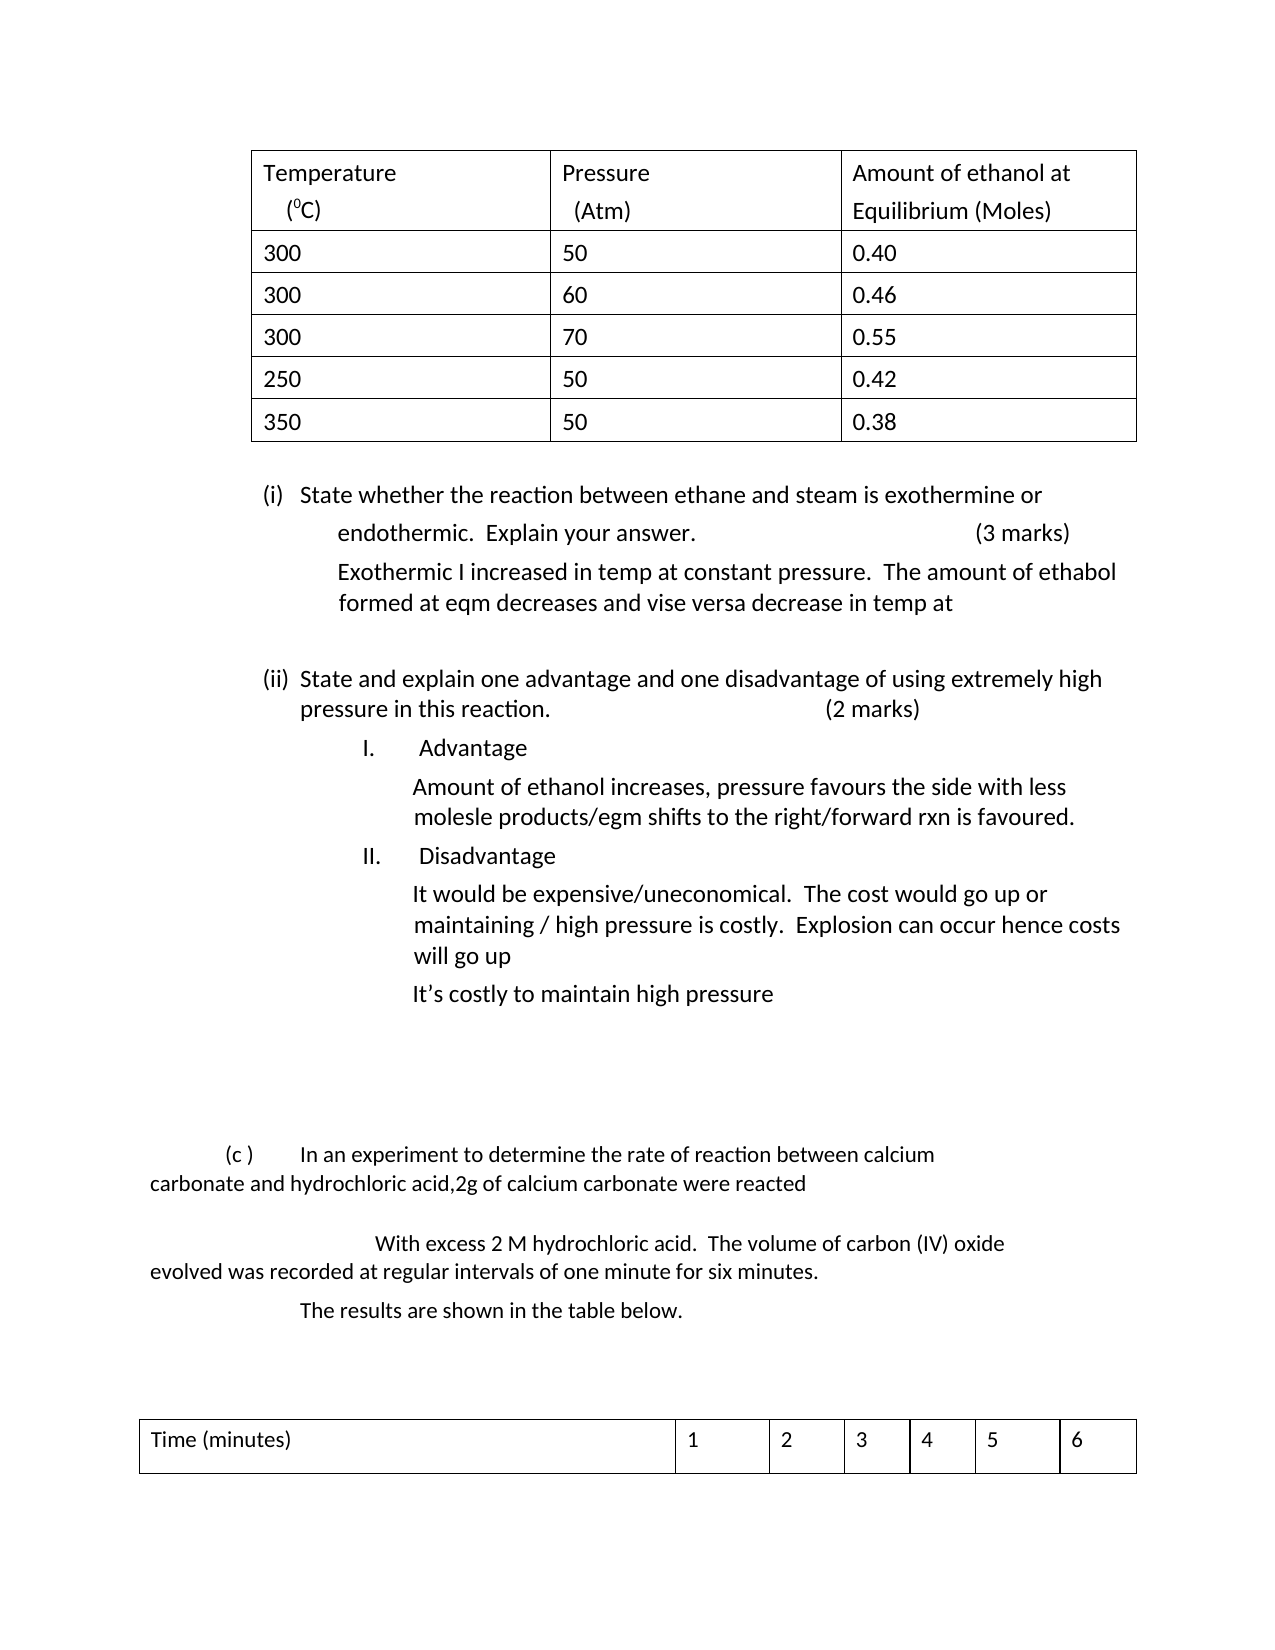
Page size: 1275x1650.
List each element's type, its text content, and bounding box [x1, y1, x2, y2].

table_cell 0.40 [842, 231, 1136, 272]
text It would be expensive/uneconomical. The cost would go up or maintaining / high pressure is costly. Explosion can occur hence costs will go up [412, 878, 1125, 970]
text Exothermic I increased in temp at constant pressure. The amount of ethabol formed at eqm decreases and vise versa decrease in temp at [337, 556, 1125, 617]
text Amount of ethanol increases, pressure favours the side with less molesle products/egm shifts to the right/forward rxn is favoured. [412, 771, 1125, 832]
table_cell 300 [252, 315, 550, 356]
list Advantage [362, 732, 1125, 763]
table_cell 50 [551, 357, 841, 398]
table_header 5 [976, 1420, 1059, 1473]
table_cell 300 [252, 273, 550, 314]
table_header 1 [676, 1420, 769, 1473]
table_cell 60 [551, 273, 841, 314]
table_header Amount of ethanol at Equilibrium (Moles) [842, 151, 1136, 229]
table_cell 300 [252, 231, 550, 272]
text The results are shown in the table below. [148, 1296, 1126, 1324]
text endothermic. Explain your answer. (3 marks) [337, 517, 1125, 548]
table_header Temperature (0C) [252, 151, 550, 229]
table_cell 0.55 [842, 315, 1136, 356]
table_cell 0.46 [842, 273, 1136, 314]
table_cell 250 [252, 357, 550, 398]
table_cell 70 [551, 315, 841, 356]
table_header 4 [911, 1420, 975, 1473]
table_header Time (minutes) [140, 1420, 675, 1473]
text It’s costly to maintain high pressure [412, 978, 1125, 1009]
list Disadvantage [362, 840, 1125, 870]
list State and explain one advantage and one disadvantage of using extremely high pressure in this reaction. (2 marks) [262, 663, 1125, 724]
table_header 6 [1061, 1420, 1136, 1473]
list State whether the reaction between ethane and steam is exothermine or [262, 479, 1125, 509]
table_cell 50 [551, 231, 841, 272]
table_cell 0.42 [842, 357, 1136, 398]
table_cell 0.38 [842, 399, 1136, 441]
table_cell 350 [252, 399, 550, 441]
table_header Pressure (Atm) [551, 151, 841, 229]
table_cell 50 [551, 399, 841, 441]
table_header 3 [845, 1420, 909, 1473]
text (c ) In an experiment to determine the rate of reaction between calcium carbonate and hydrochloric acid,2g of calcium carbonate were reacted [148, 1140, 1126, 1197]
text With excess 2 M hydrochloric acid. The volume of carbon (IV) oxide evolved was recorded at regular intervals of one minute for six minutes. [148, 1229, 1126, 1285]
table_header 2 [770, 1420, 844, 1473]
